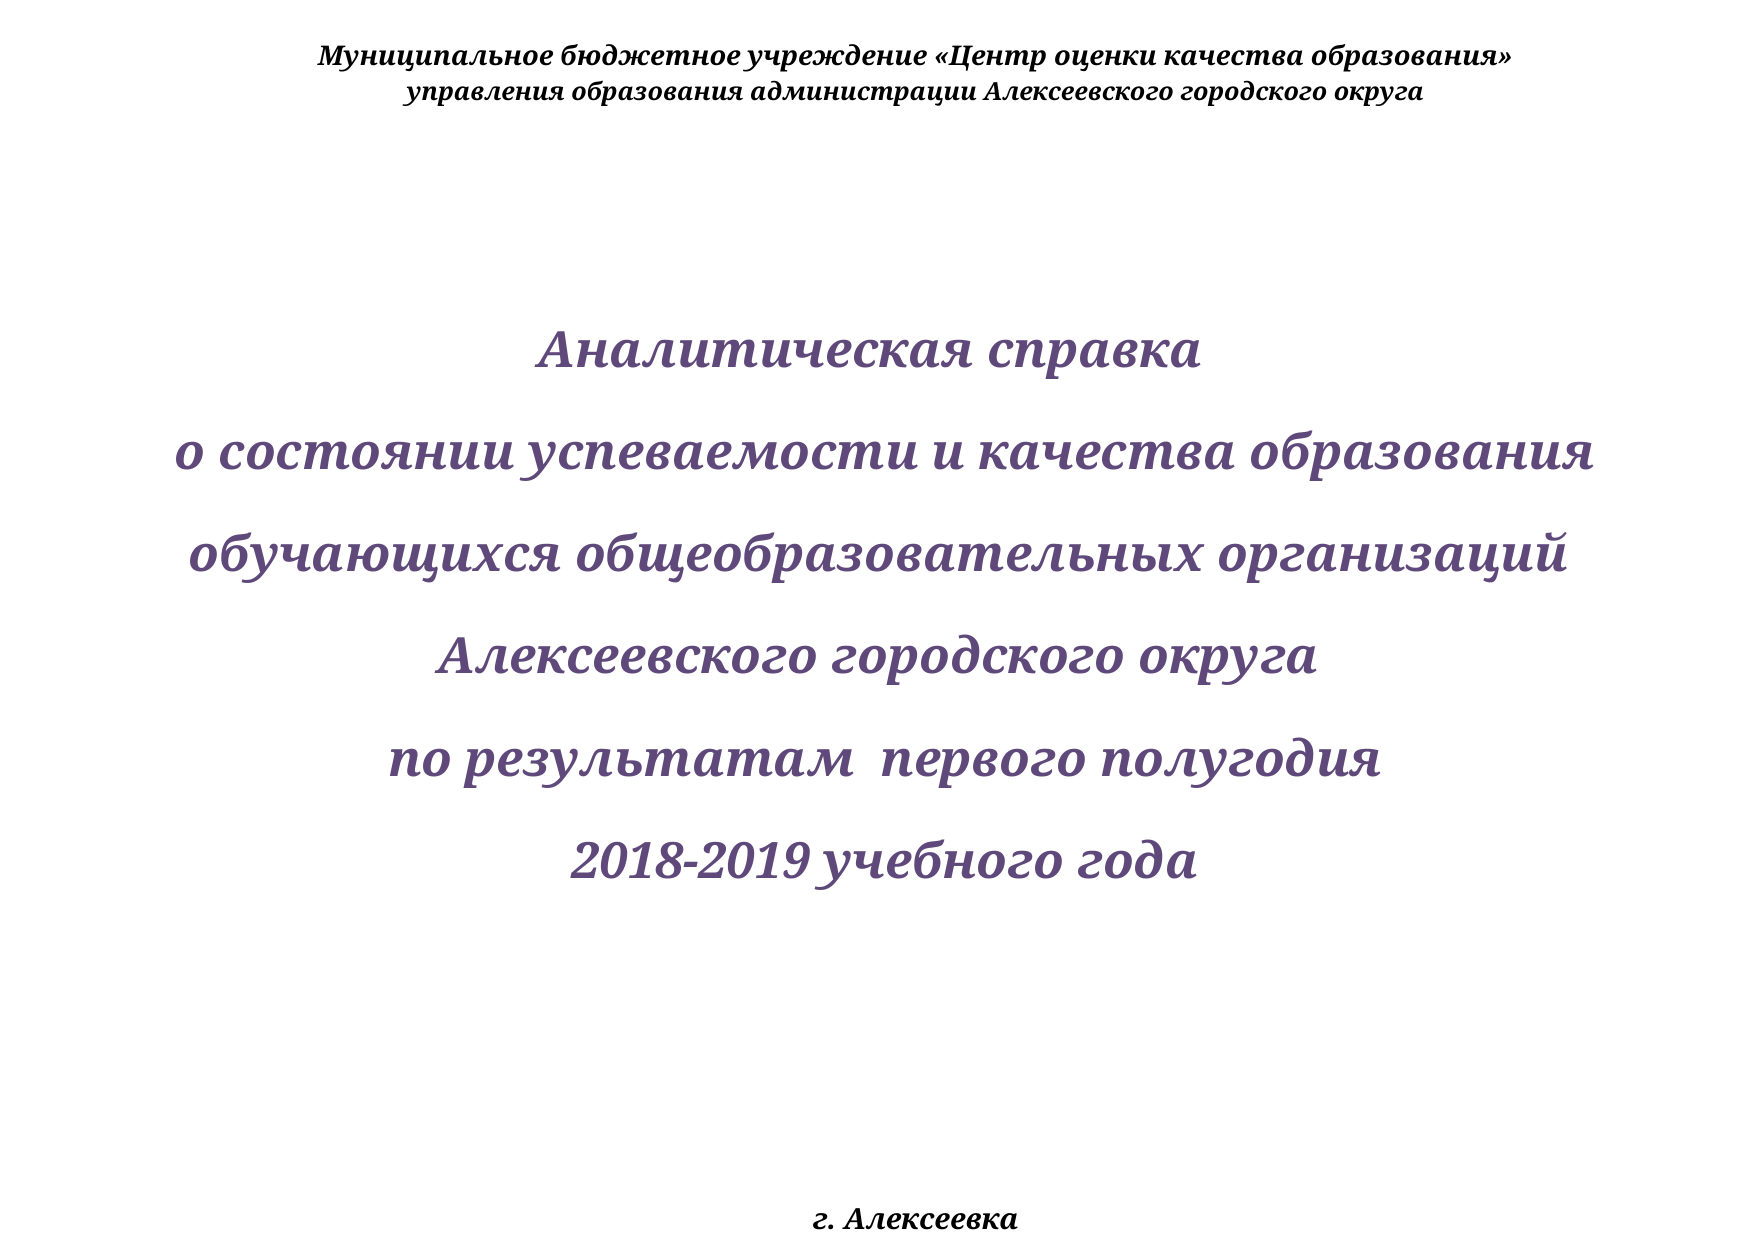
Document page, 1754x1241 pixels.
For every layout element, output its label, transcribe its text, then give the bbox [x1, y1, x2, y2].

text о состоянии успеваемости и качества образования обучающихся общеобразовательных организаций Алексеевского городского округа [133, 416, 1624, 688]
text по результатам первого полугодия [133, 722, 1624, 791]
text управления образования администрации Алексеевского городского округа [133, 74, 1624, 108]
text Аналитическая справка [103, 314, 1624, 382]
text г. Алексеевка [133, 1198, 1624, 1238]
text Муниципальное бюджетное учреждение «Центр оценки качества образования» [133, 37, 1624, 74]
text 2018-2019 учебного года [133, 825, 1624, 893]
